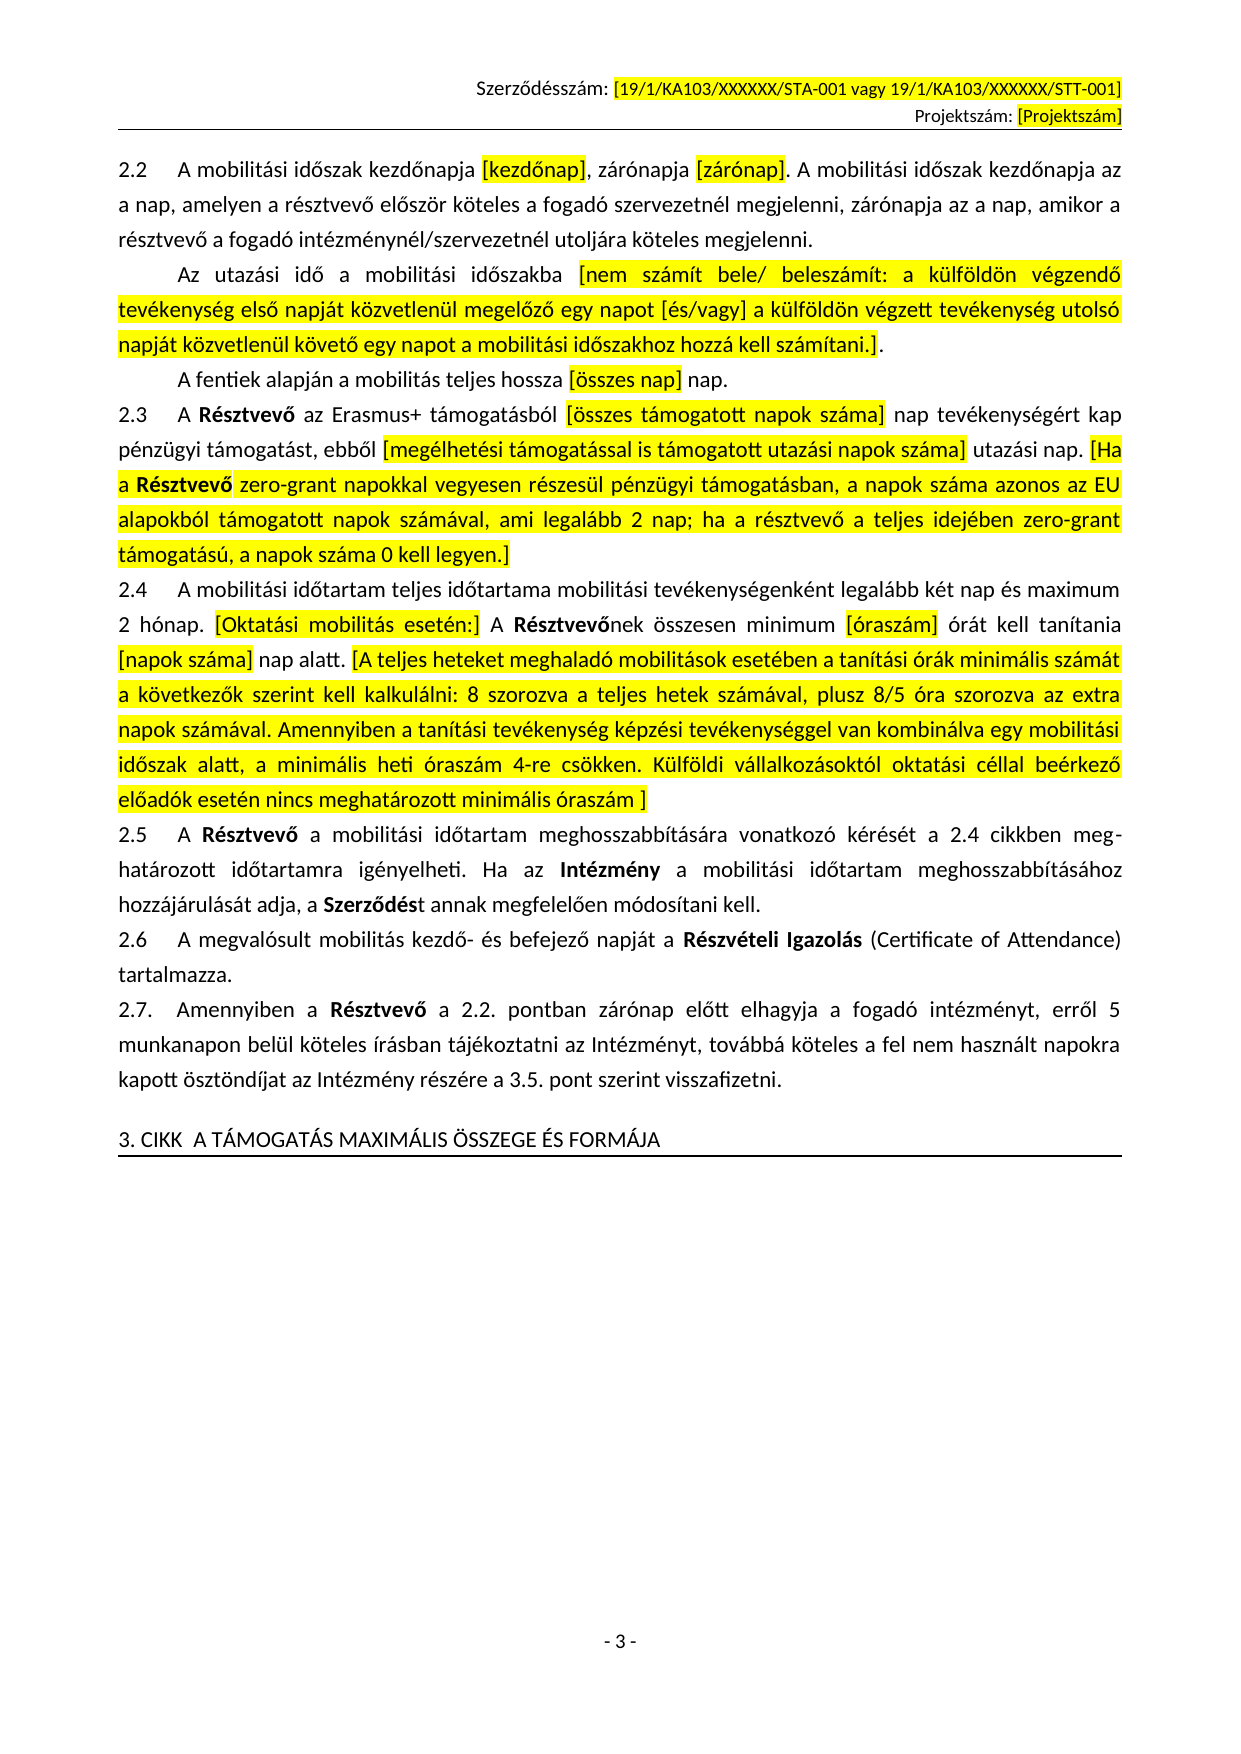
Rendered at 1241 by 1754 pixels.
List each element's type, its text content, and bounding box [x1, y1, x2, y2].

text 2.6 A megvalósult mobilitás kezdő- és befejező napját a Részvételi Igazolás (Certificate of Attendance) tartalmazza. [118, 925, 1122, 988]
text Az utazási idő a mobilitási időszakba [nem számít bele/ beleszámít: a külföldön végzendő tevékenység első napját közvetlenül megelőző egy napot [és/vagy] a külföldön végzett tevékenység utolsó napját közvetlenül követő egy napot a mobilitási időszakhoz hozzá kell számítani.]. [118, 260, 1122, 295]
text A fentiek alapján a mobilitás teljes hossza [összes nap] nap. [118, 365, 569, 393]
text 2.5 A Résztvevő a mobilitási időtartam meghosszabbítására vonatkozó kérését a 2.4 cikkben meghatározott időtartamra igényelheti. Ha az Intézmény a mobilitási időtartam meghosszabbításához hozzájárulását adja, a Szerződést annak megfelelően módosítani kell. [118, 820, 1122, 918]
text 2.4 A mobilitási időtartam teljes időtartama mobilitási tevékenységenként legalább két nap és maximum 2 hónap. [Oktatási mobilitás esetén:] A Résztvevőnek összesen minimum [óraszám] órát kell tanítania [napok száma] nap alatt. [A teljes heteket meghaladó mobilitások esetében a tanítási órák minimális számát a következők szerint kell kalkulálni: 8 szorozva a teljes hetek számával, plusz 8/5 óra szorozva az extra napok számával. Amennyiben a tanítási tevékenység képzési tevékenységgel van kombinálva egy mobilitási időszak alatt, a minimális heti óraszám 4-re csökken. Külföldi vállalkozásoktól oktatási céllal beérkező előadók esetén nincs meghatározott minimális óraszám ] [118, 575, 1122, 680]
text 2.2 A mobilitási időszak kezdőnapja [kezdőnap], zárónapja [zárónap]. A mobilitási időszak kezdőnapja az a nap, amelyen a résztvevő először köteles a fogadó szervezetnél megjelenni, zárónapja az a nap, amikor a résztvevő a fogadó intézménynél/szervezetnél utoljára köteles megjelenni. [118, 155, 1122, 253]
text 2.3 A Résztvevő az Erasmus+ támogatásból [összes támogatott napok száma] nap tevékenységért kap pénzügyi támogatást, ebből [megélhetési támogatással is támogatott utazási napok száma] utazási nap. [Ha a Résztvevő zero-grant napokkal vegyesen részesül pénzügyi támogatásban, a napok száma azonos az EU alapokból támogatott napok számával, ami legalább 2 nap; ha a résztvevő a teljes idejében zero-grant támogatású, a napok száma 0 kell legyen.] [118, 533, 1122, 568]
text 2.3 A Résztvevő az Erasmus+ támogatásból [összes támogatott napok száma] nap tevékenységért kap pénzügyi támogatást, ebből [megélhetési támogatással is támogatott utazási napok száma] utazási nap. [Ha a Résztvevő zero-grant napokkal vegyesen részesül pénzügyi támogatásban, a napok száma azonos az EU alapokból támogatott napok számával, ami legalább 2 nap; ha a résztvevő a teljes idejében zero-grant támogatású, a napok száma 0 kell legyen.] [118, 400, 1122, 505]
text Az utazási idő a mobilitási időszakba [nem számít bele/ beleszámít: a külföldön végzendő tevékenység első napját közvetlenül megelőző egy napot [és/vagy] a külföldön végzett tevékenység utolsó napját közvetlenül követő egy napot a mobilitási időszakhoz hozzá kell számítani.]. [118, 323, 1122, 358]
text 3. CIKK A TÁMOGATÁS MAXIMÁLIS ÖSSZEGE ÉS FORMÁJA [118, 1125, 1122, 1155]
text A fentiek alapján a mobilitás teljes hossza [összes nap] nap. [682, 365, 1122, 393]
